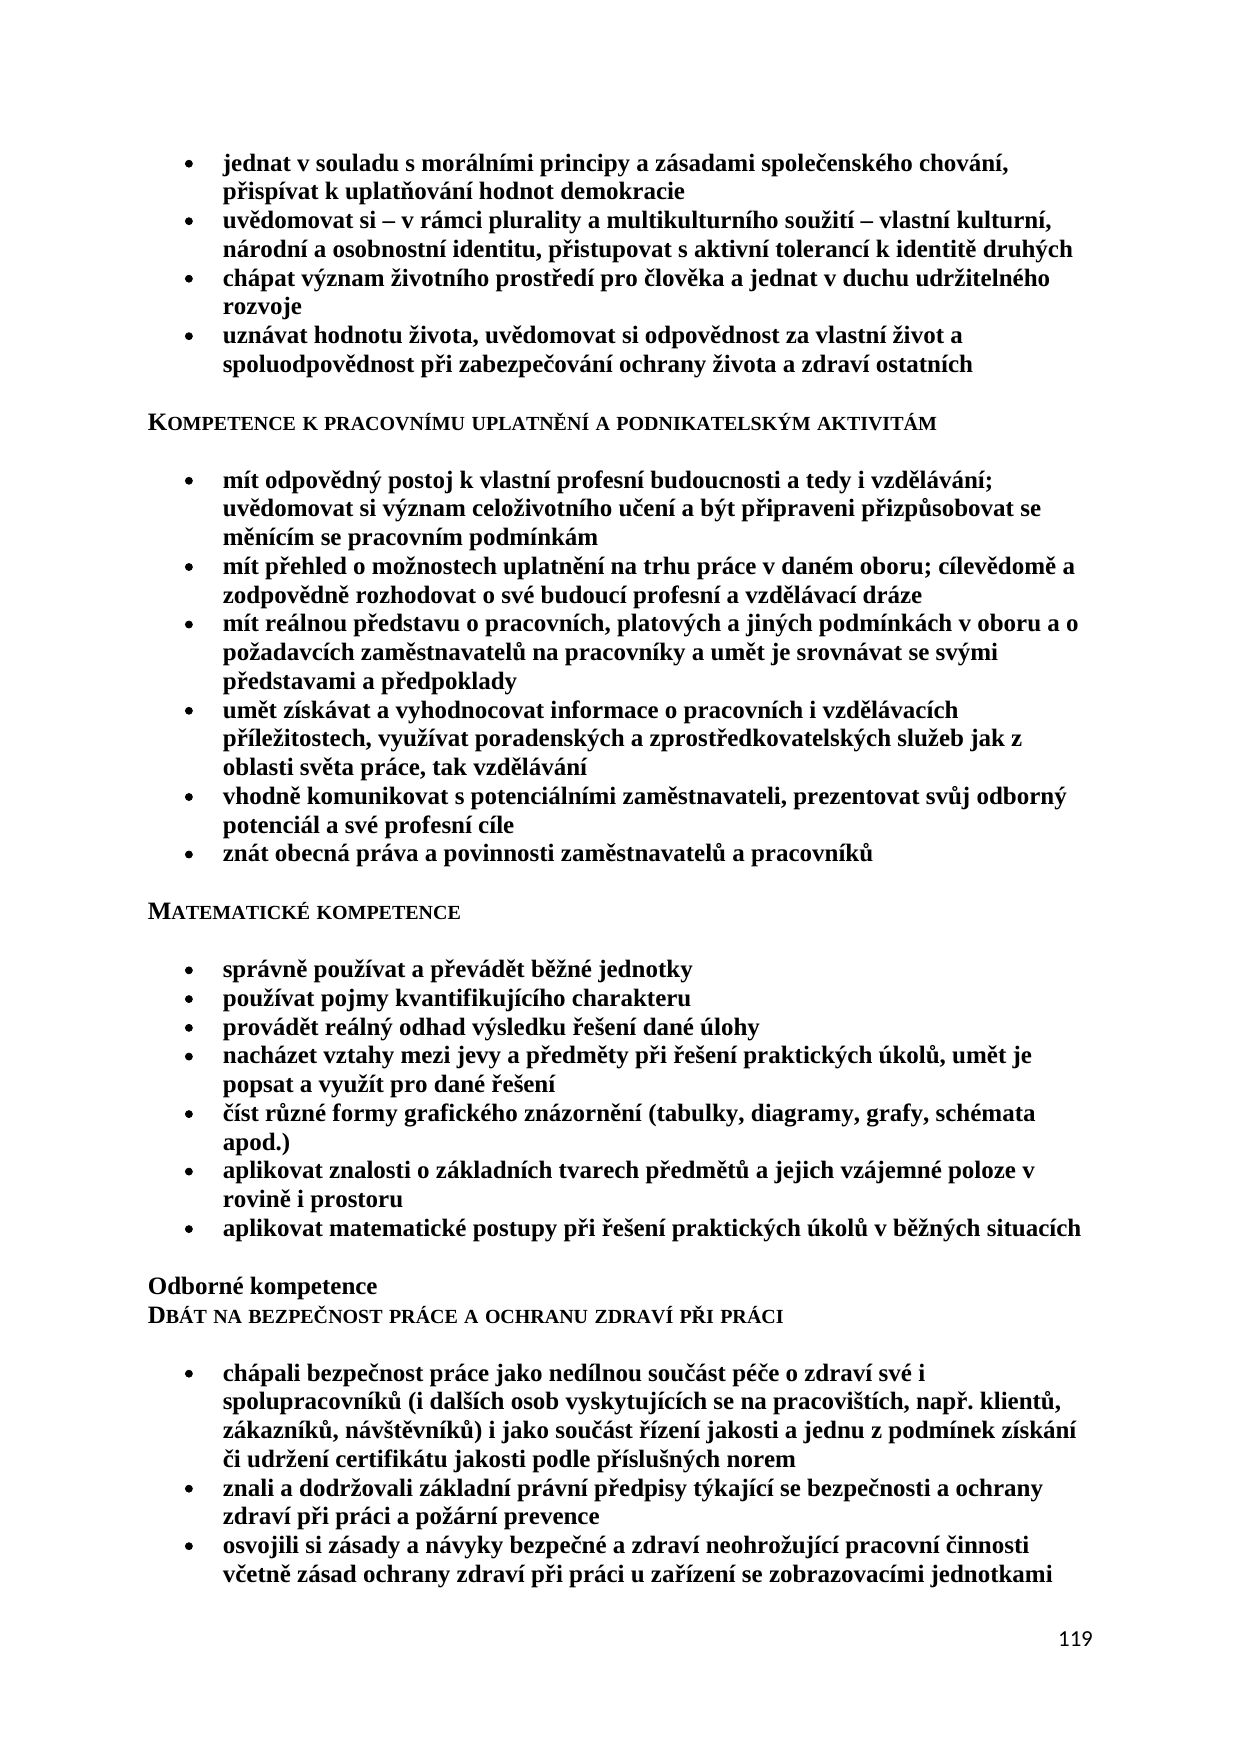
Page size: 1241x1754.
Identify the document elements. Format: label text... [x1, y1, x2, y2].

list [185, 1530, 1093, 1588]
list uznávat hodnotu života, uvědomovat si odpovědnost za vlastní život a spoluodpovědnost při zabezpečování ochrany života a zdraví ostatních [185, 320, 1093, 378]
text Dbát na bezpečnost práce a ochranu zdraví při práci [148, 1300, 1093, 1328]
list používat pojmy kvantifikujícího charakteru [185, 983, 1093, 1012]
list mít přehled o možnostech uplatnění na trhu práce v daném oboru; cílevědomě a zodpovědně rozhodovat o své budoucí profesní a vzdělávací dráze [185, 551, 1093, 608]
list mít reálnou představu o pracovních, platových a jiných podmínkách v oboru a o požadavcích zaměstnavatelů na pracovníky a umět je srovnávat se svými představami a předpoklady [185, 608, 1093, 695]
list uvědomovat si – v rámci plurality a multikulturního soužití – vlastní kulturní, národní a osobnostní identitu, přistupovat s aktivní tolerancí k identitě druhých [185, 205, 1093, 263]
list umět získávat a vyhodnocovat informace o pracovních i vzdělávacích příležitostech, využívat poradenských a zprostředkovatelských služeb jak z oblasti světa práce, tak vzdělávání [185, 695, 1093, 781]
list aplikovat matematické postupy při řešení praktických úkolů v běžných situacích [185, 1213, 1093, 1242]
list znali a dodržovali základní právní předpisy týkající se bezpečnosti a ochrany zdraví při práci a požární prevence [185, 1473, 1093, 1530]
text Odborné kompetence [148, 1271, 1093, 1300]
list číst různé formy grafického znázornění (tabulky, diagramy, grafy, schémata apod.) [185, 1098, 1093, 1156]
text Matematické kompetence [148, 896, 1093, 925]
list vhodně komunikovat s potenciálními zaměstnavateli, prezentovat svůj odborný potenciál a své profesní cíle [185, 781, 1093, 838]
list aplikovat znalosti o základních tvarech předmětů a jejich vzájemné poloze v rovině i prostoru [185, 1156, 1093, 1213]
list chápat význam životního prostředí pro člověka a jednat v duchu udržitelného rozvoje [185, 263, 1093, 320]
list mít odpovědný postoj k vlastní profesní budoucnosti a tedy i vzdělávání; uvědomovat si význam celoživotního učení a být připraveni přizpůsobovat se měnícím se pracovním podmínkám [185, 465, 1093, 551]
list chápali bezpečnost práce jako nedílnou součást péče o zdraví své i spolupracovníků (i dalších osob vyskytujících se na pracovištích, např. klientů, zákazníků, návštěvníků) i jako součást řízení jakosti a jednu z podmínek získání či udržení certifikátu jakosti podle příslušných norem [185, 1358, 1093, 1473]
list jednat v souladu s morálními principy a zásadami společenského chování, přispívat k uplatňování hodnot demokracie [185, 148, 1093, 205]
list správně používat a převádět běžné jednotky [185, 954, 1093, 983]
list nacházet vztahy mezi jevy a předměty při řešení praktických úkolů, umět je popsat a využít pro dané řešení [185, 1041, 1093, 1098]
list provádět reálný odhad výsledku řešení dané úlohy [185, 1012, 1093, 1041]
list znát obecná práva a povinnosti zaměstnavatelů a pracovníků [185, 838, 1093, 867]
text Kompetence k pracovnímu uplatnění a podnikatelským aktivitám [148, 407, 1093, 436]
